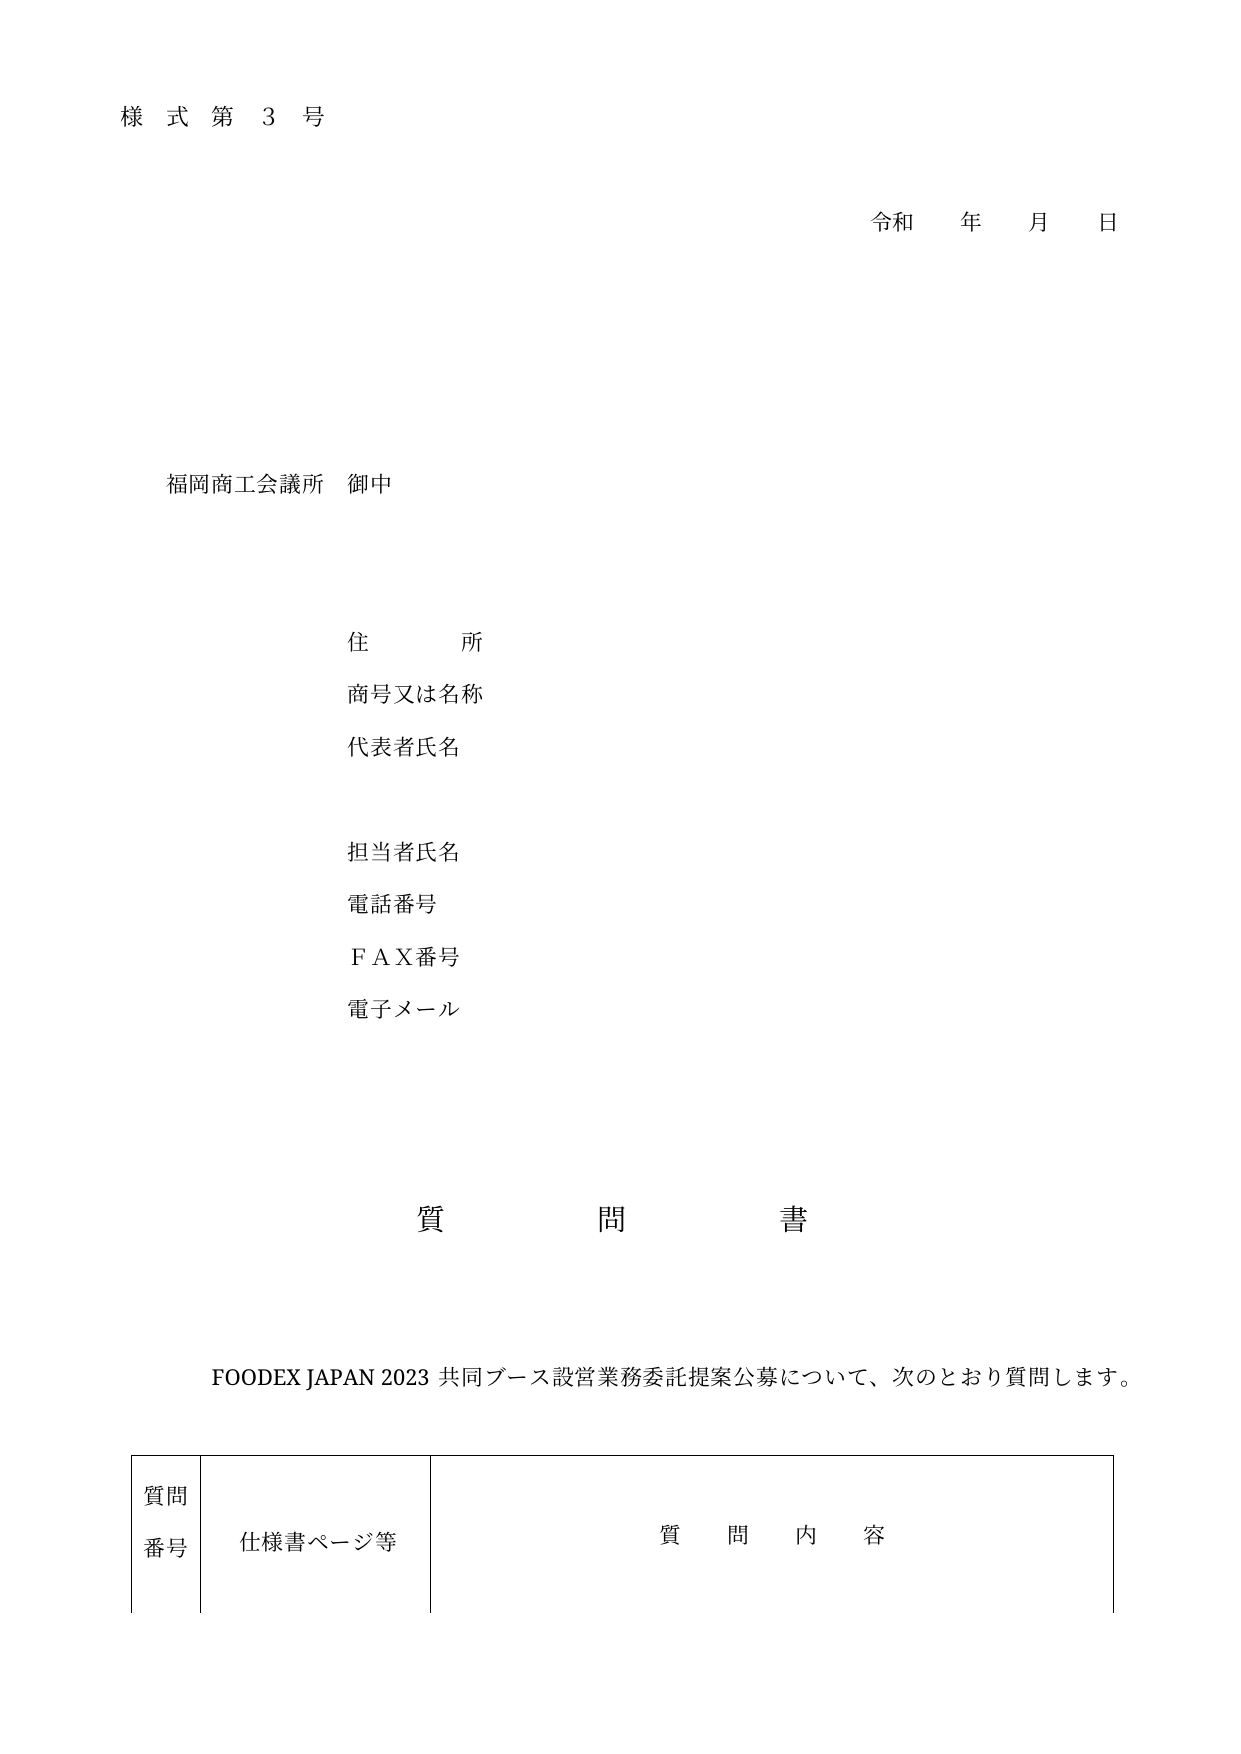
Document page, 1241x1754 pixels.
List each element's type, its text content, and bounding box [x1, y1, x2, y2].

text 令和 年 月 日 [121, 194, 1120, 247]
text 住 所 [121, 614, 1120, 667]
text 様式第３号 [121, 89, 1120, 142]
text 代表者氏名 [121, 719, 1120, 772]
text ＦＡＸ番号 [121, 929, 1120, 982]
table_header 仕様書ページ等 [201, 1456, 430, 1613]
text FOODEX JAPAN 2023共同ブース設営業務委託提案公募について、次のとおり質問します。 [209, 1349, 1120, 1402]
text 質 問 書 [121, 1192, 1120, 1244]
text 担当者氏名 [121, 824, 1120, 877]
table_header 質 問 内 容 [431, 1456, 1113, 1613]
text 商号又は名称 [121, 667, 1120, 719]
text 電子メール [121, 982, 1120, 1034]
text 福岡商工会議所 御中 [121, 457, 1120, 509]
table_header 質問 番号 [132, 1456, 200, 1613]
text 電話番号 [121, 877, 1120, 929]
